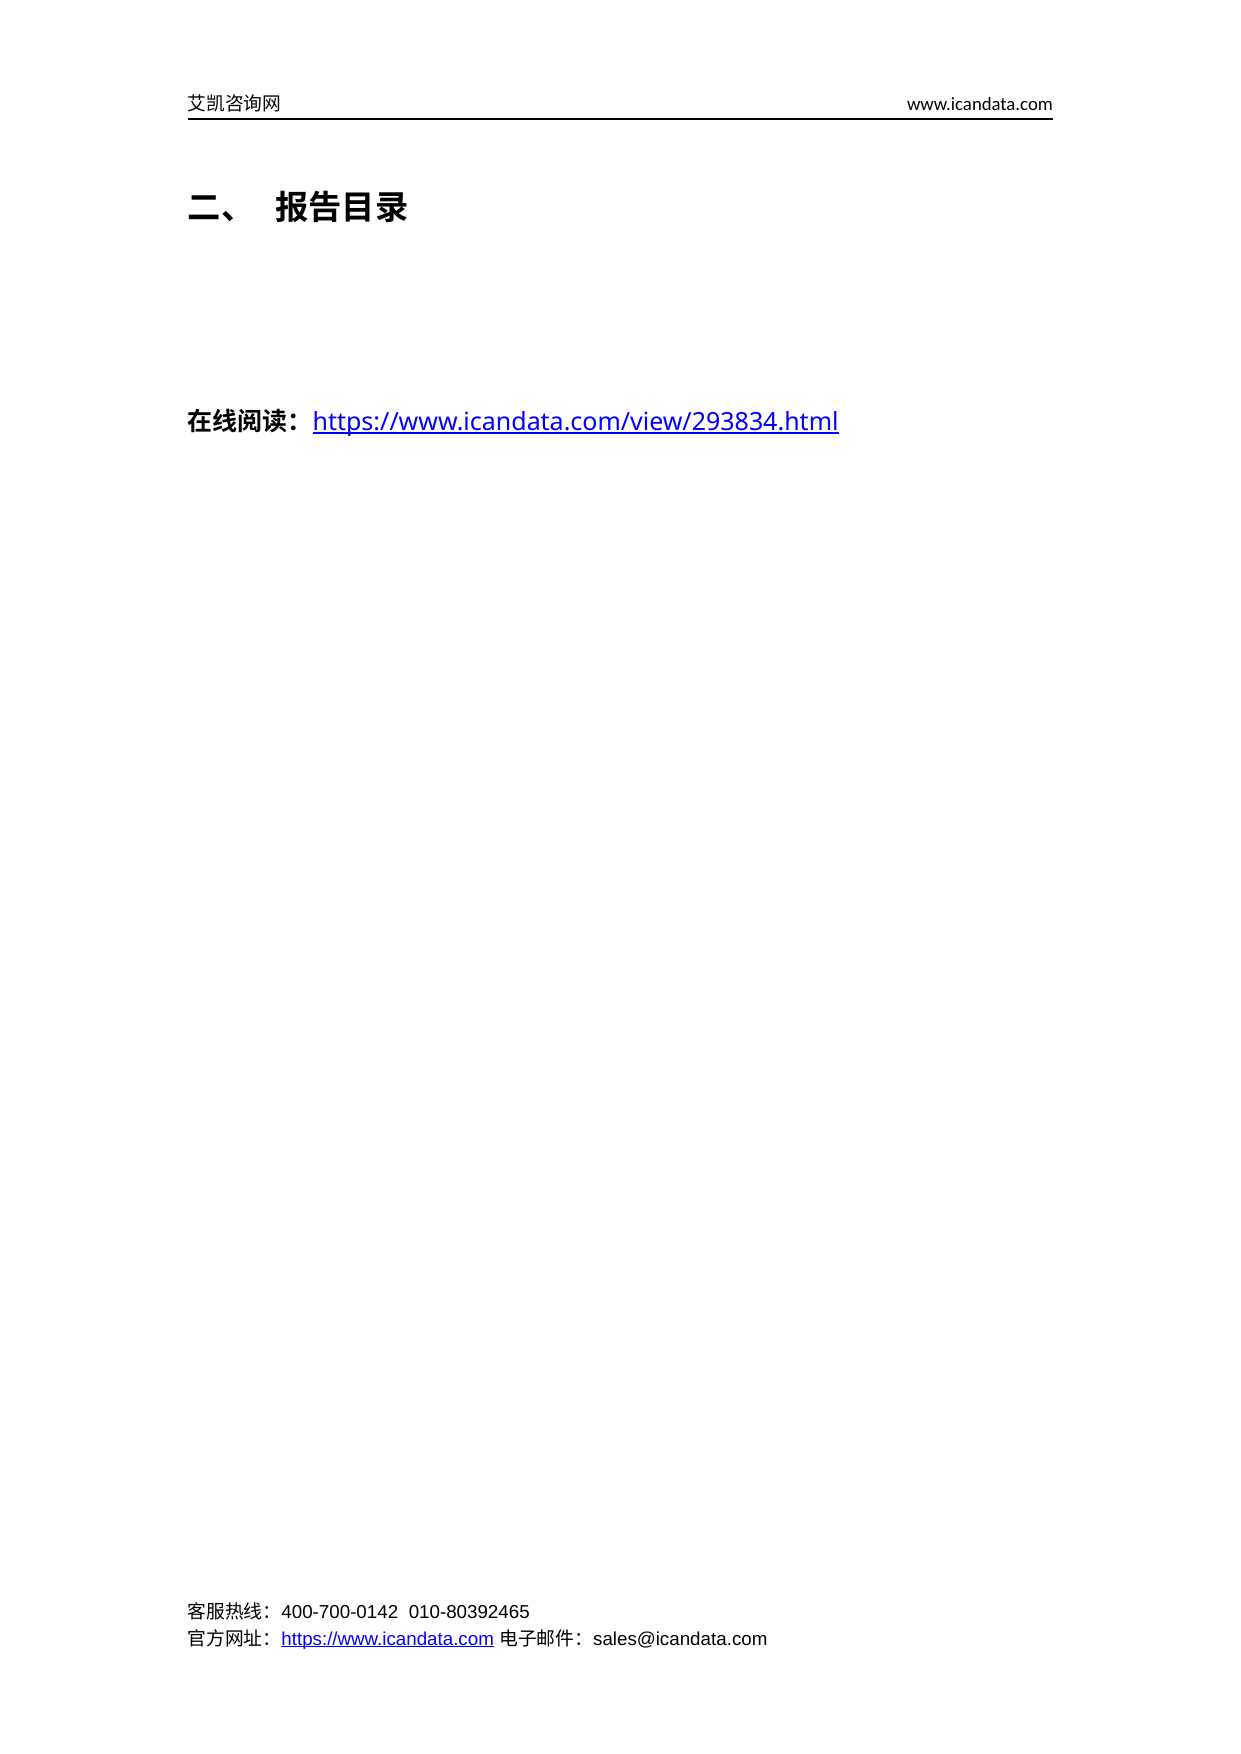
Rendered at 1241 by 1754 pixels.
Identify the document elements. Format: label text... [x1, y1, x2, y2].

subtitle 报告目录 [187, 172, 1053, 237]
text 在线阅读：https://www.icandata.com/view/293834.html [187, 387, 1053, 452]
